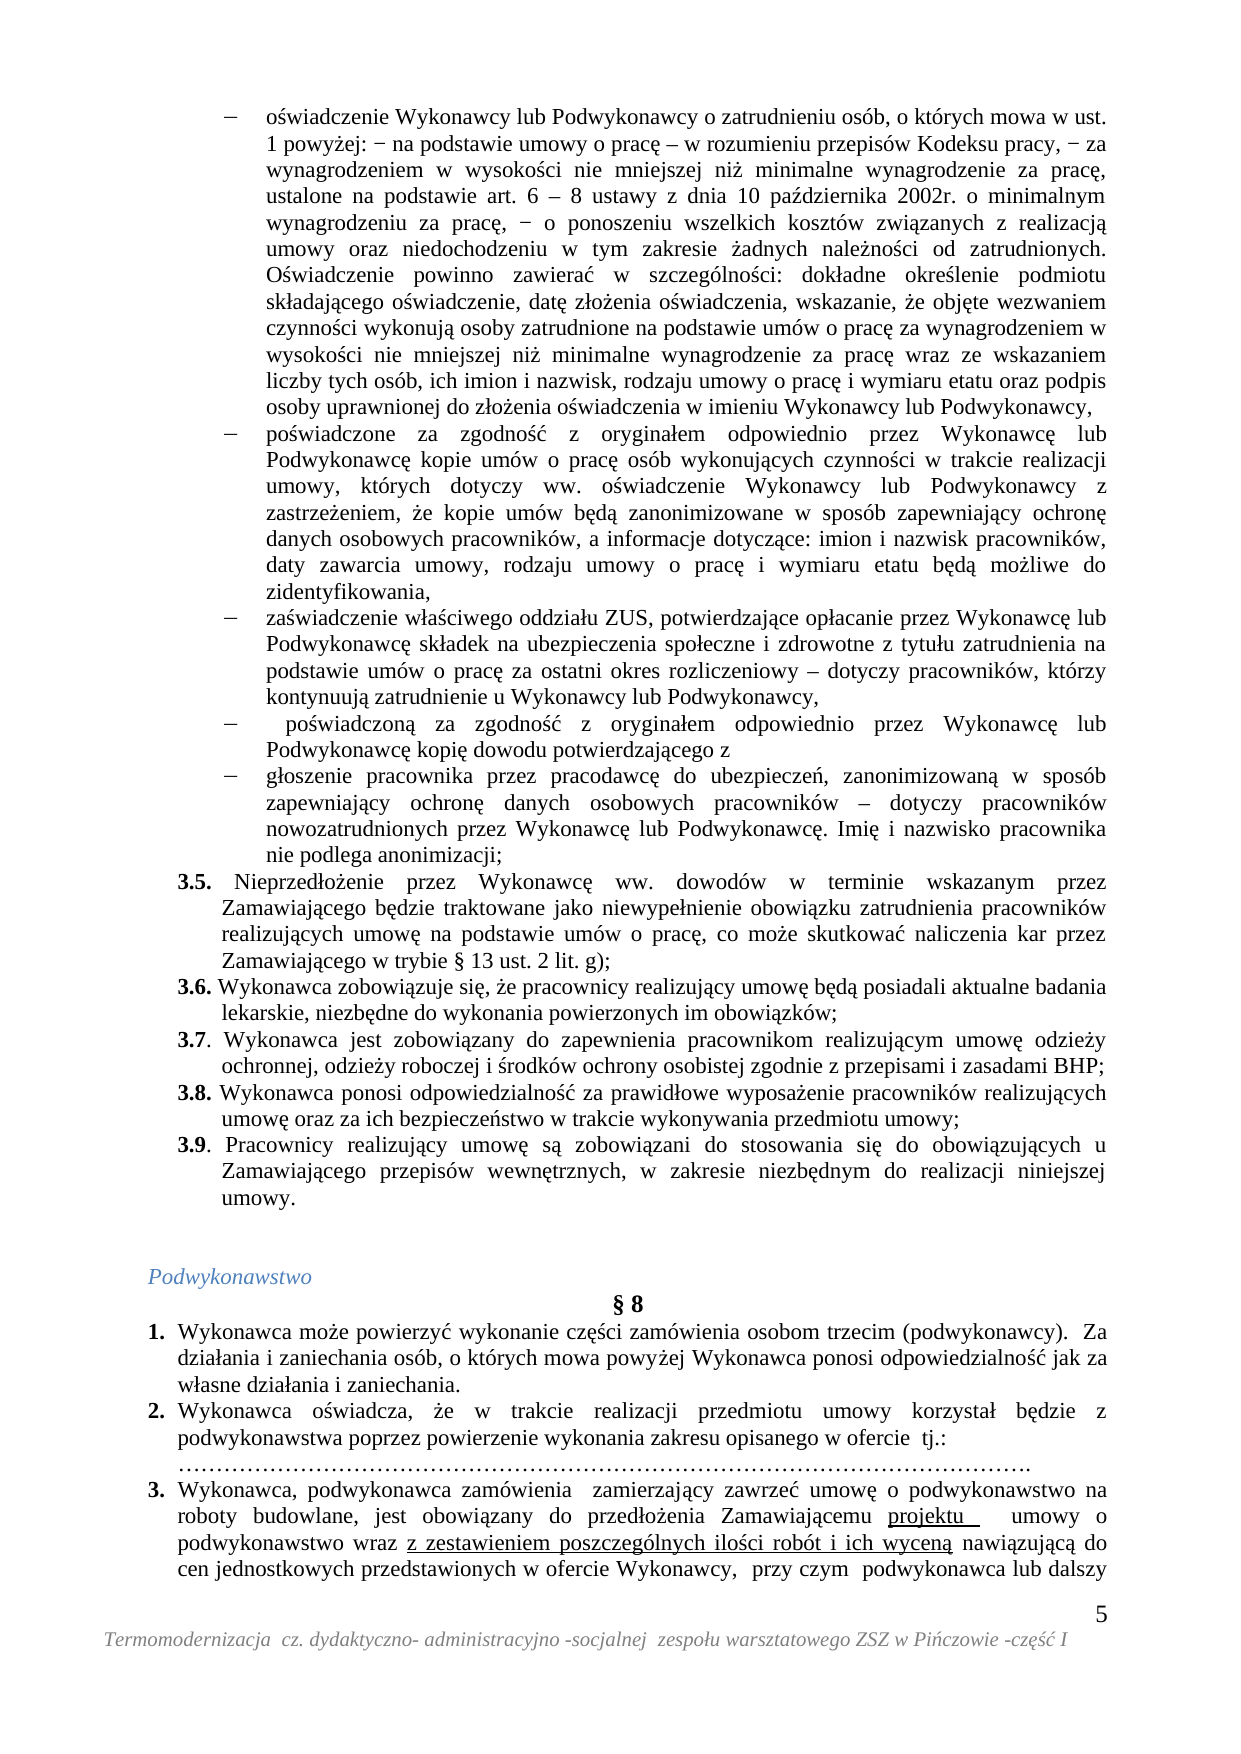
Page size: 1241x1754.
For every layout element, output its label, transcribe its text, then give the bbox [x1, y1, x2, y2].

text 3.5. Nieprzedłożenie przez Wykonawcę ww. dowodów w terminie wskazanym przez Zamawiającego będzie traktowane jako niewypełnienie obowiązku zatrudnienia pracowników realizujących umowę na podstawie umów o pracę, co może skutkować naliczenia kar przez Zamawiającego w trybie § 13 ust. 2 lit. g); [177, 868, 1107, 973]
list poświadczone za zgodność z oryginałem odpowiednio przez Wykonawcę lub Podwykonawcę kopie umów o pracę osób wykonujących czynności w trakcie realizacji umowy, których dotyczy ww. oświadczenie Wykonawcy lub Podwykonawcy z zastrzeżeniem, że kopie umów będą zanonimizowane w sposób zapewniający ochronę danych osobowych pracowników, a informacje dotyczące: imion i nazwisk pracowników, daty zawarcia umowy, rodzaju umowy o pracę i wymiaru etatu będą możliwe do zidentyfikowania, [221, 420, 1107, 604]
list głoszenie pracownika przez pracodawcę do ubezpieczeń, zanonimizowaną w sposób zapewniający ochronę danych osobowych pracowników – dotyczy pracowników nowozatrudnionych przez Wykonawcę lub Podwykonawcę. Imię i nazwisko pracownika nie podlega anonimizacji; [221, 762, 1107, 868]
text …………………………………………………………………………………………………. [177, 1450, 1107, 1476]
list oświadczenie Wykonawcy lub Podwykonawcy o zatrudnieniu osób, o których mowa w ust. 1 powyżej: − na podstawie umowy o pracę – w rozumieniu przepisów Kodeksu pracy, − za wynagrodzeniem w wysokości nie mniejszej niż minimalne wynagrodzenie za pracę, ustalone na podstawie art. 6 – 8 ustawy z dnia 10 października 2002r. o minimalnym wynagrodzeniu za pracę, − o ponoszeniu wszelkich kosztów związanych z realizacją umowy oraz niedochodzeniu w tym zakresie żadnych należności od zatrudnionych. Oświadczenie powinno zawierać w szczególności: dokładne określenie podmiotu składającego oświadczenie, datę złożenia oświadczenia, wskazanie, że objęte wezwaniem czynności wykonują osoby zatrudnione na podstawie umów o pracę za wynagrodzeniem w wysokości nie mniejszej niż minimalne wynagrodzenie za pracę wraz ze wskazaniem liczby tych osób, ich imion i nazwisk, rodzaju umowy o pracę i wymiaru etatu oraz podpis osoby uprawnionej do złożenia oświadczenia w imieniu Wykonawcy lub Podwykonawcy, [221, 103, 1107, 420]
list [148, 1476, 1107, 1582]
list poświadczoną za zgodność z oryginałem odpowiednio przez Wykonawcę lub Podwykonawcę kopię dowodu potwierdzającego z [221, 709, 1107, 762]
text 3.8. Wykonawca ponosi odpowiedzialność za prawidłowe wyposażenie pracowników realizujących umowę oraz za ich bezpieczeństwo w trakcie wykonywania przedmiotu umowy; [177, 1078, 1107, 1131]
text 3.9. Pracownicy realizujący umowę są zobowiązani do stosowania się do obowiązujących u Zamawiającego przepisów wewnętrznych, w zakresie niezbędnym do realizacji niniejszej umowy. [177, 1131, 1107, 1210]
text 3.6. Wykonawca zobowiązuje się, że pracownicy realizujący umowę będą posiadali aktualne badania lekarskie, niezbędne do wykonania powierzonych im obowiązków; [177, 973, 1107, 1026]
text Podwykonawstwo [148, 1263, 1107, 1289]
text 3.7. Wykonawca jest zobowiązany do zapewnienia pracownikom realizującym umowę odzieży ochronnej, odzieży roboczej i środków ochrony osobistej zgodnie z przepisami i zasadami BHP; [177, 1026, 1107, 1078]
list zaświadczenie właściwego oddziału ZUS, potwierdzające opłacanie przez Wykonawcę lub Podwykonawcę składek na ubezpieczenia społeczne i zdrowotne z tytułu zatrudnienia na podstawie umów o pracę za ostatni okres rozliczeniowy – dotyczy pracowników, którzy kontynuują zatrudnienie u Wykonawcy lub Podwykonawcy, [221, 604, 1107, 709]
list Wykonawca oświadcza, że w trakcie realizacji przedmiotu umowy korzystał będzie z podwykonawstwa poprzez powierzenie wykonania zakresu opisanego w ofercie tj.: [148, 1397, 1107, 1450]
text § 8 [148, 1289, 1107, 1318]
list Wykonawca może powierzyć wykonanie części zamówienia osobom trzecim (podwykonawcy). Za działania i zaniechania osób, o których mowa powyżej Wykonawca ponosi odpowiedzialność jak za własne działania i zaniechania. [148, 1318, 1107, 1397]
